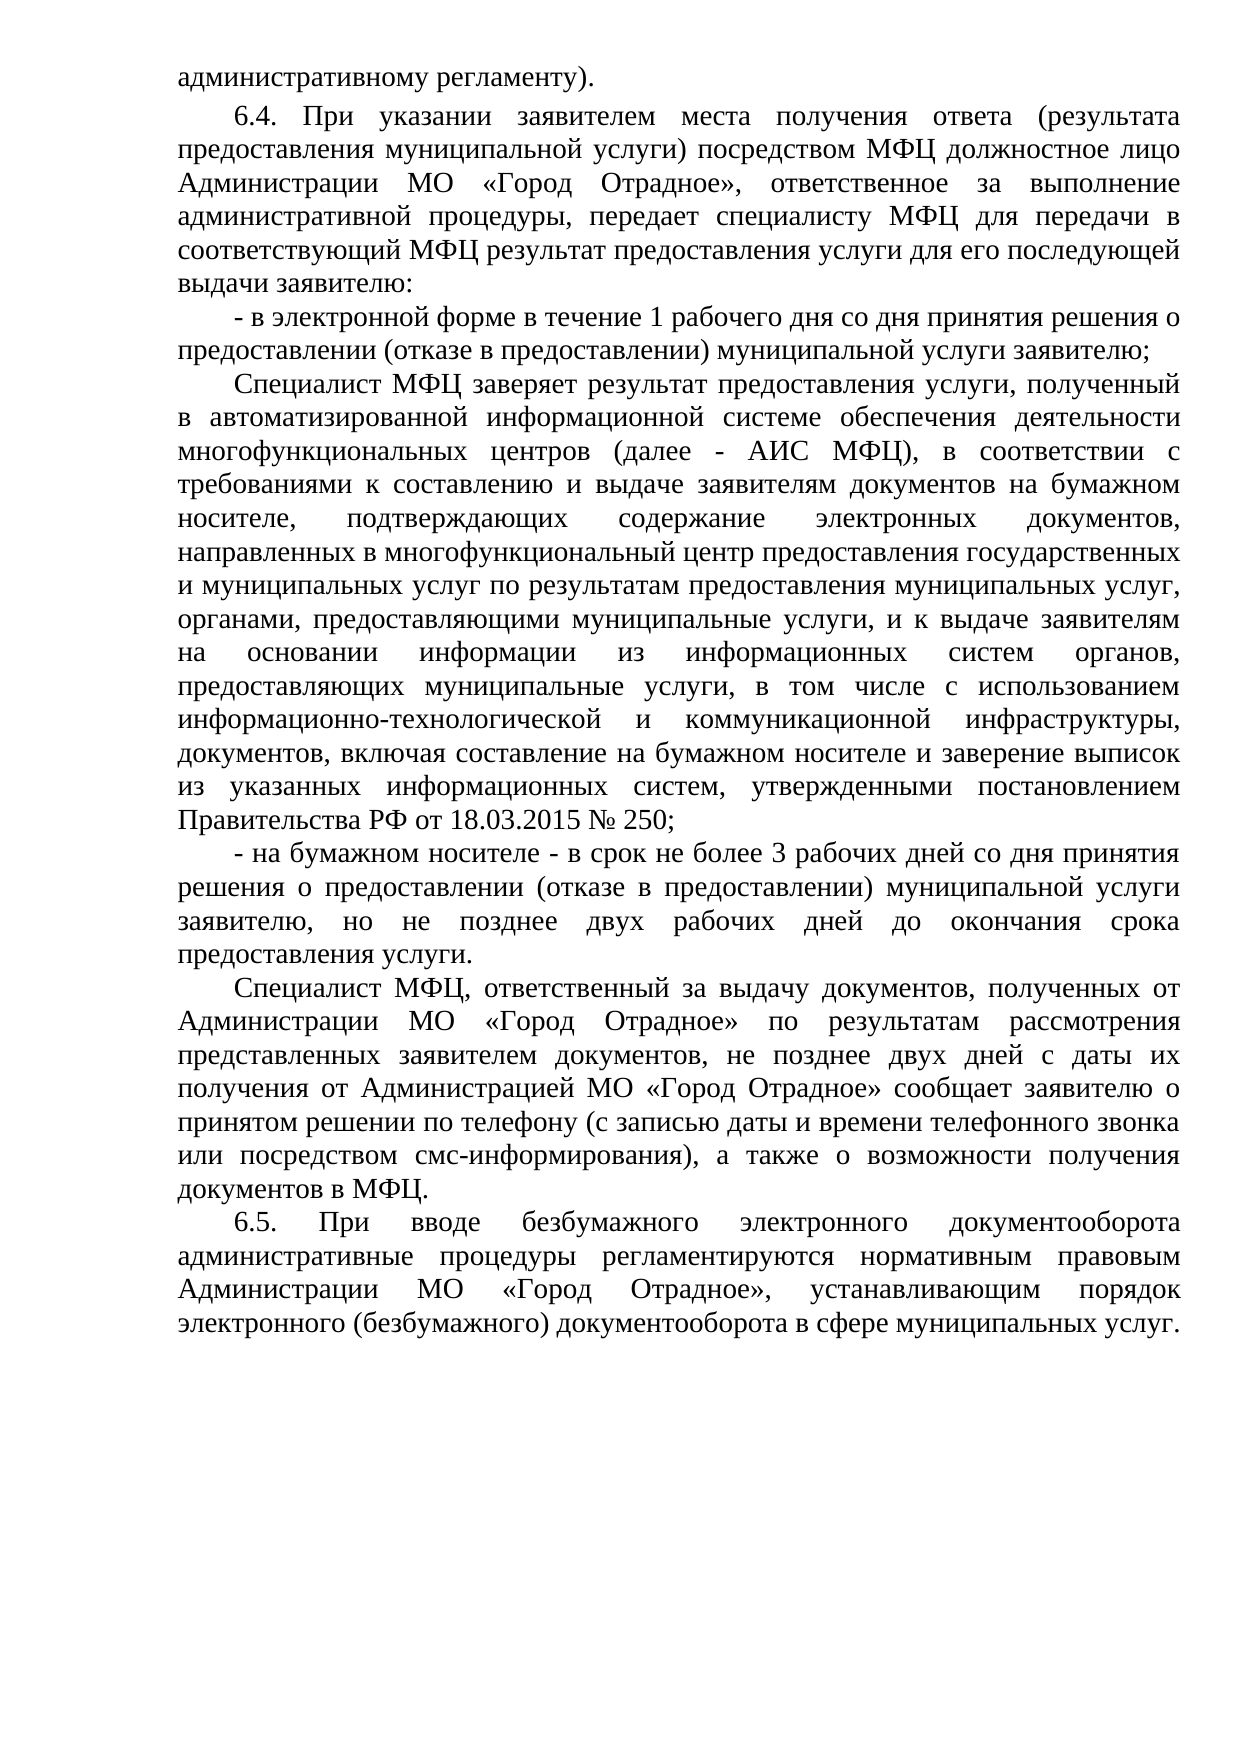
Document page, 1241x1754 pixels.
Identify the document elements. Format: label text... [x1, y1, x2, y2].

text - в электронной форме в течение 1 рабочего дня со дня принятия решения о предоставлении (отказе в предоставлении) муниципальной услуги заявителю; [177, 299, 1181, 366]
text - на бумажном носителе - в срок не более 3 рабочих дней со дня принятия решения о предоставлении (отказе в предоставлении) муниципальной услуги заявителю, но не позднее двух рабочих дней до окончания срока предоставления услуги. [177, 836, 1181, 970]
text Специалист МФЦ, ответственный за выдачу документов, полученных от Администрации МО «Город Отрадное» по результатам рассмотрения представленных заявителем документов, не позднее двух дней с даты их получения от Администрацией МО «Город Отрадное» сообщает заявителю о принятом решении по телефону (с записью даты и времени телефонного звонка или посредством смс-информирования), а также о возможности получения документов в МФЦ. [177, 970, 1181, 1204]
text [177, 59, 1181, 93]
text Специалист МФЦ заверяет результат предоставления услуги, полученный в автоматизированной информационной системе обеспечения деятельности многофункциональных центров (далее - АИС МФЦ), в соответствии с требованиями к составлению и выдаче заявителям документов на бумажном носителе, подтверждающих содержание электронных документов, направленных в многофункциональный центр предоставления государственных и муниципальных услуг по результатам предоставления муниципальных услуг, органами, предоставляющими муниципальные услуги, и к выдаче заявителям на основании информации из информационных систем органов, предоставляющих муниципальные услуги, в том числе с использованием информационно-технологической и коммуникационной инфраструктуры, документов, включая составление на бумажном носителе и заверение выписок из указанных информационных систем, утвержденными постановлением Правительства РФ от 18.03.2015 № 250; [177, 366, 1181, 836]
text 6.5. При вводе безбумажного электронного документооборота административные процедуры регламентируются нормативным правовым Администрации МО «Город Отрадное», устанавливающим порядок электронного (безбумажного) документооборота в сфере муниципальных услуг. [177, 1204, 1181, 1339]
text 6.4. При указании заявителем места получения ответа (результата предоставления муниципальной услуги) посредством МФЦ должностное лицо Администрации МО «Город Отрадное», ответственное за выполнение административной процедуры, передает специалисту МФЦ для передачи в соответствующий МФЦ результат предоставления услуги для его последующей выдачи заявителю: [177, 98, 1181, 299]
